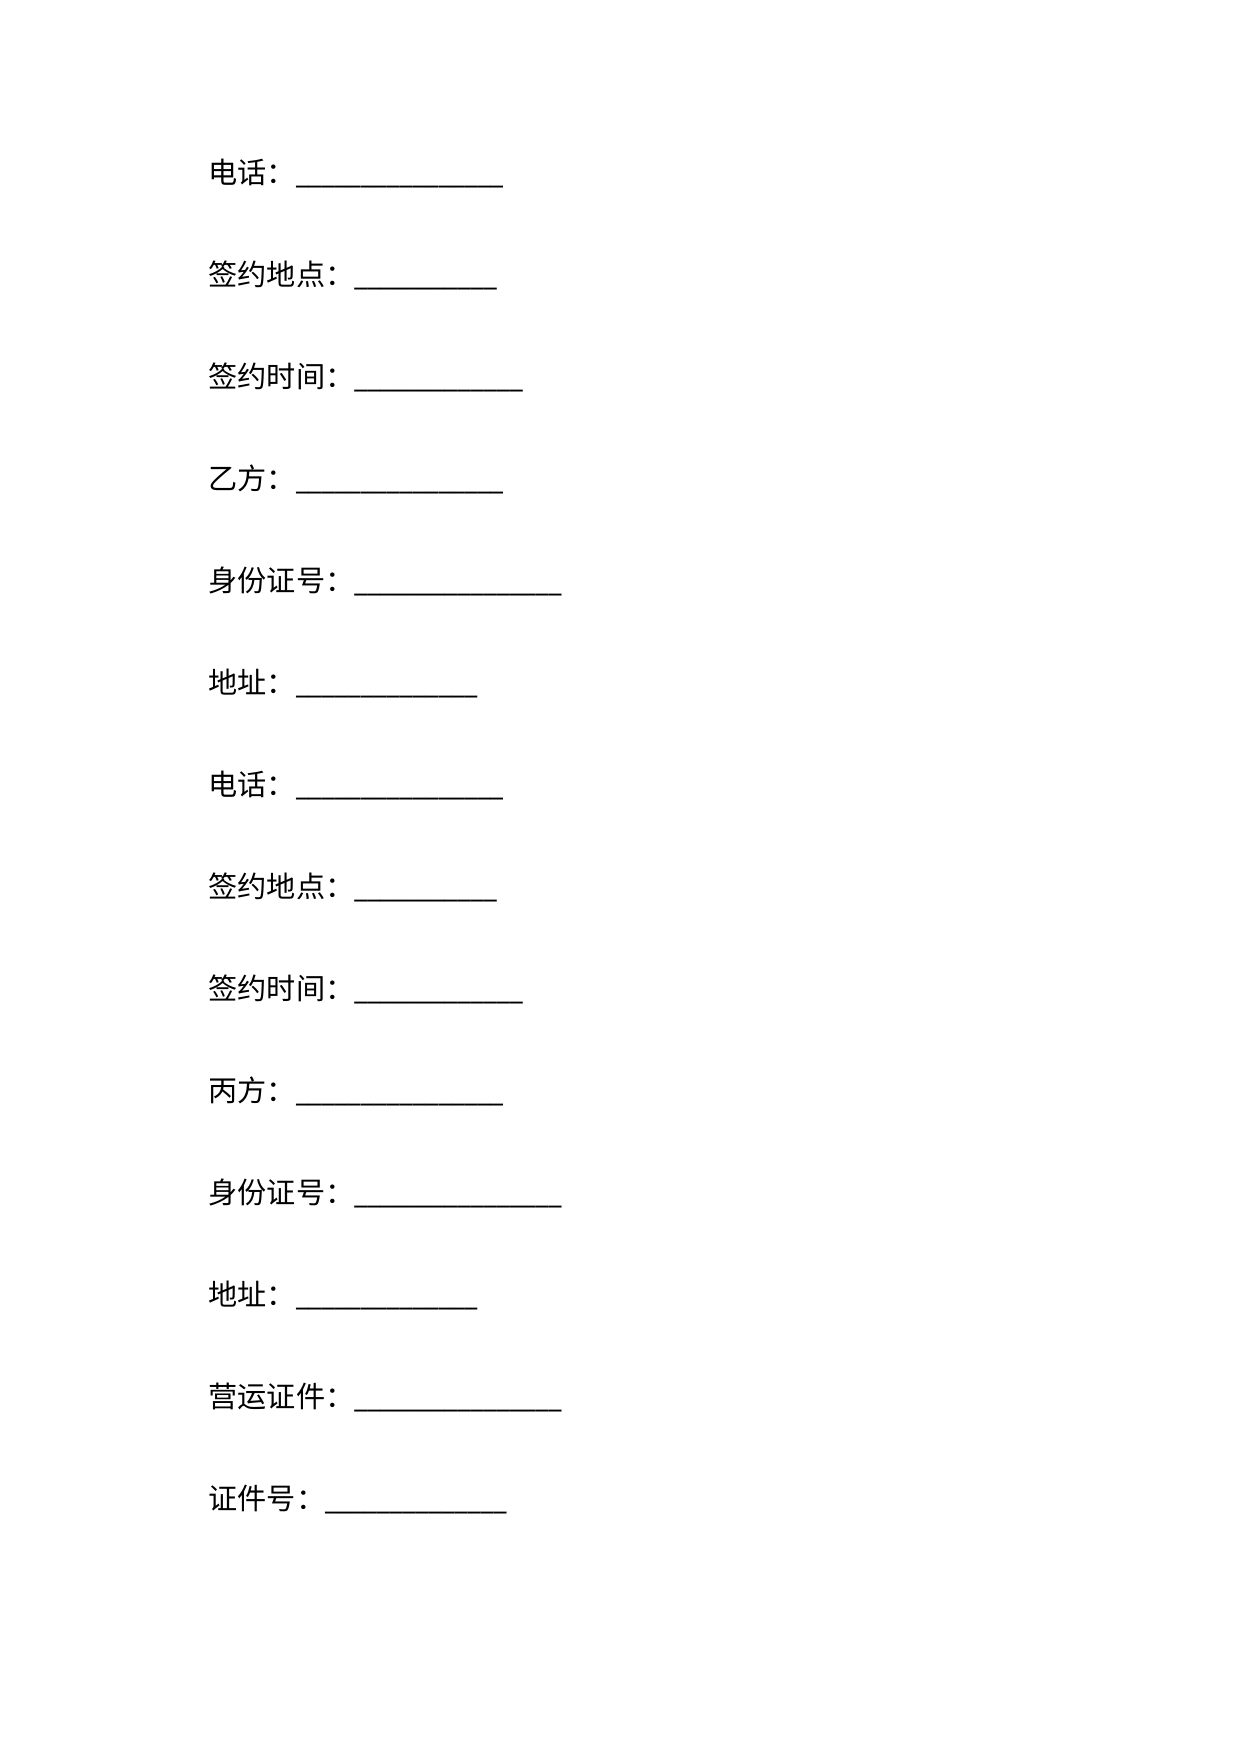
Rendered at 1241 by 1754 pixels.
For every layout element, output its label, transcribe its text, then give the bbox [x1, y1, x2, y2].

text 地址：______________ [150, 660, 1090, 702]
text 电话：________________ [150, 150, 1090, 192]
text 签约时间：_____________ [150, 966, 1090, 1008]
text 签约时间：_____________ [150, 354, 1090, 396]
text 签约地点：___________ [150, 864, 1090, 906]
text 身份证号：________________ [150, 558, 1090, 600]
text 身份证号：________________ [150, 1170, 1090, 1212]
text 乙方：________________ [150, 456, 1090, 498]
text 证件号：______________ [150, 1476, 1090, 1518]
text 地址：______________ [150, 1272, 1090, 1314]
text 电话：________________ [150, 762, 1090, 804]
text 丙方：________________ [150, 1068, 1090, 1110]
text 签约地点：___________ [150, 252, 1090, 294]
text 营运证件：________________ [150, 1374, 1090, 1416]
